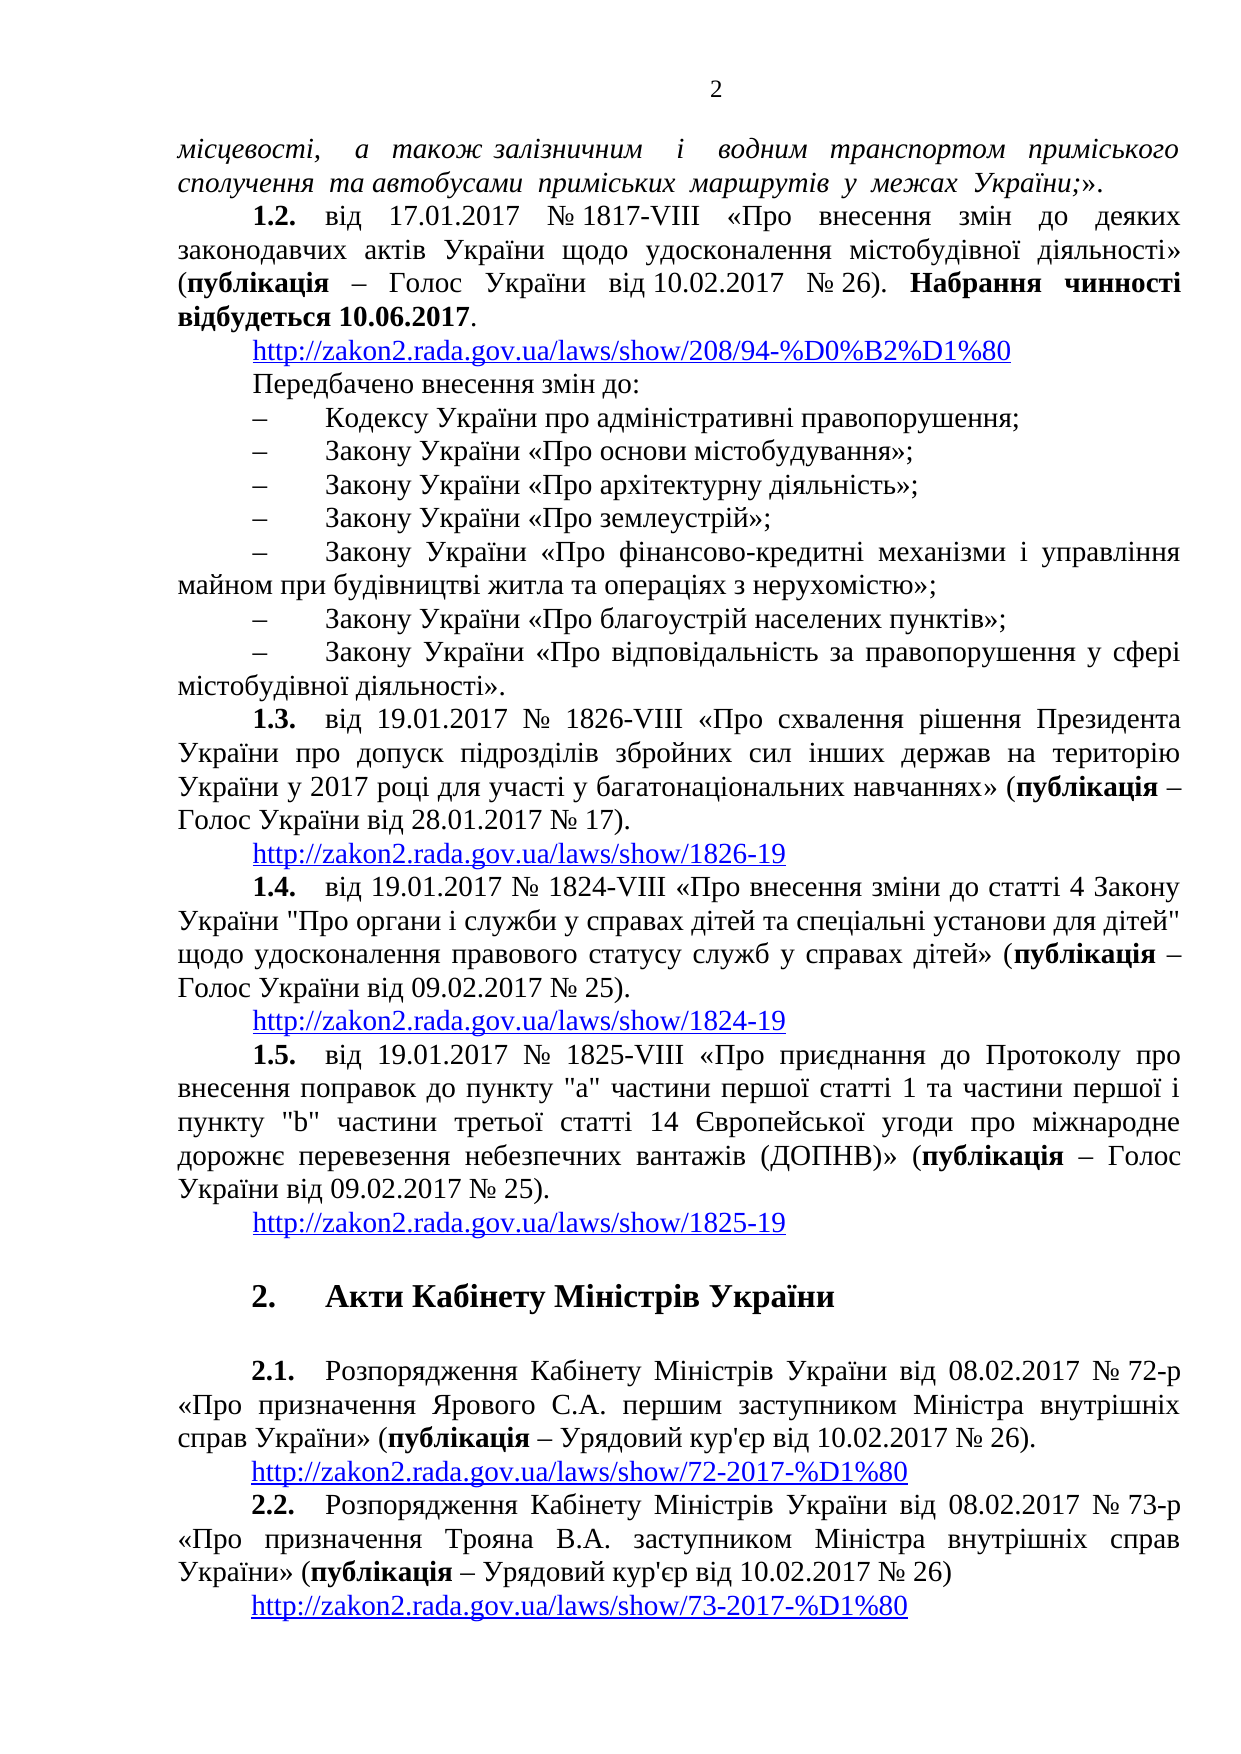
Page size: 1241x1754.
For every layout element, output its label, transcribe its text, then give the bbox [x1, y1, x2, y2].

text 1.2. від 17.01.2017 № 1817-VIII «Про внесення змін до деяких законодавчих актів України щодо удосконалення містобудівної діяльності» (публікація – Голос України від 10.02.2017 № 26). Набрання чинності відбудеться 10.06.2017. [177, 198, 1181, 333]
text http://zakon2.rada.gov.ua/laws/show/1824-19 [177, 1003, 1181, 1037]
text http://zakon2.rada.gov.ua/laws/show/73-2017-%D1%80 [177, 1588, 1181, 1622]
text http://zakon2.rada.gov.ua/laws/show/1826-19 [177, 836, 1181, 869]
text 2. Акти Кабінету Міністрів України [177, 1277, 1181, 1315]
text http://zakon2.rada.gov.ua/laws/show/208/94-%D0%B2%D1%80 [177, 333, 1181, 366]
text 1.4. від 19.01.2017 № 1824-VIII «Про внесення зміни до статті 4 Закону України "Про органи і служби у справах дітей та спеціальні установи для дітей" щодо удосконалення правового статусу служб у справах дітей» (публікація – Голос України від 09.02.2017 № 25). [177, 869, 1181, 1003]
text 1.3. від 19.01.2017 № 1826-VIII «Про схвалення рішення Президента України про допуск підрозділів збройних сил інших держав на територію України у 2017 році для участі у багатонаціональних навчаннях» (публікація – Голос України від 28.01.2017 № 17). [177, 702, 1181, 836]
text 1.5. від 19.01.2017 № 1825-VIII «Про приєднання до Протоколу про внесення поправок до пункту "а" частини першої статті 1 та частини першої і пункту "b" частини третьої статті 14 Європейської угоди про міжнародне дорожнє перевезення небезпечних вантажів (ДОПНВ)» (публікація – Голос України від 09.02.2017 № 25). [177, 1037, 1181, 1205]
text – Кодексу України про адміністративні правопорушення; [177, 400, 1181, 433]
text 2.2. Розпорядження Кабінету Міністрів України від 08.02.2017 № 73-р «Про призначення Трояна В.А. заступником Міністра внутрішніх справ України» (публікація – Урядовий кур'єр від 10.02.2017 № 26) [177, 1487, 1181, 1588]
text – Закону України «Про благоустрій населених пунктів»; [177, 601, 1181, 634]
text http://zakon2.rada.gov.ua/laws/show/72-2017-%D1%80 [177, 1454, 1181, 1487]
text 2.1. Розпорядження Кабінету Міністрів України від 08.02.2017 № 72-р «Про призначення Ярового С.А. першим заступником Міністра внутрішніх справ України» (публікація – Урядовий кур'єр від 10.02.2017 № 26). [177, 1353, 1181, 1454]
text – Закону України «Про архітектурну діяльність»; [177, 467, 1181, 500]
text – Закону України «Про відповідальність за правопорушення у сфері містобудівної діяльності». [177, 634, 1181, 702]
text – Закону України «Про фінансово-кредитні механізми і управління майном при будівництві житла та операціях з нерухомістю»; [177, 534, 1181, 601]
text Передбачено внесення змін до: [177, 366, 1181, 400]
text http://zakon2.rada.gov.ua/laws/show/1825-19 [177, 1205, 1181, 1238]
text – Закону України «Про землеустрій»; [177, 500, 1181, 534]
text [177, 131, 1181, 198]
text – Закону України «Про основи містобудування»; [177, 433, 1181, 467]
